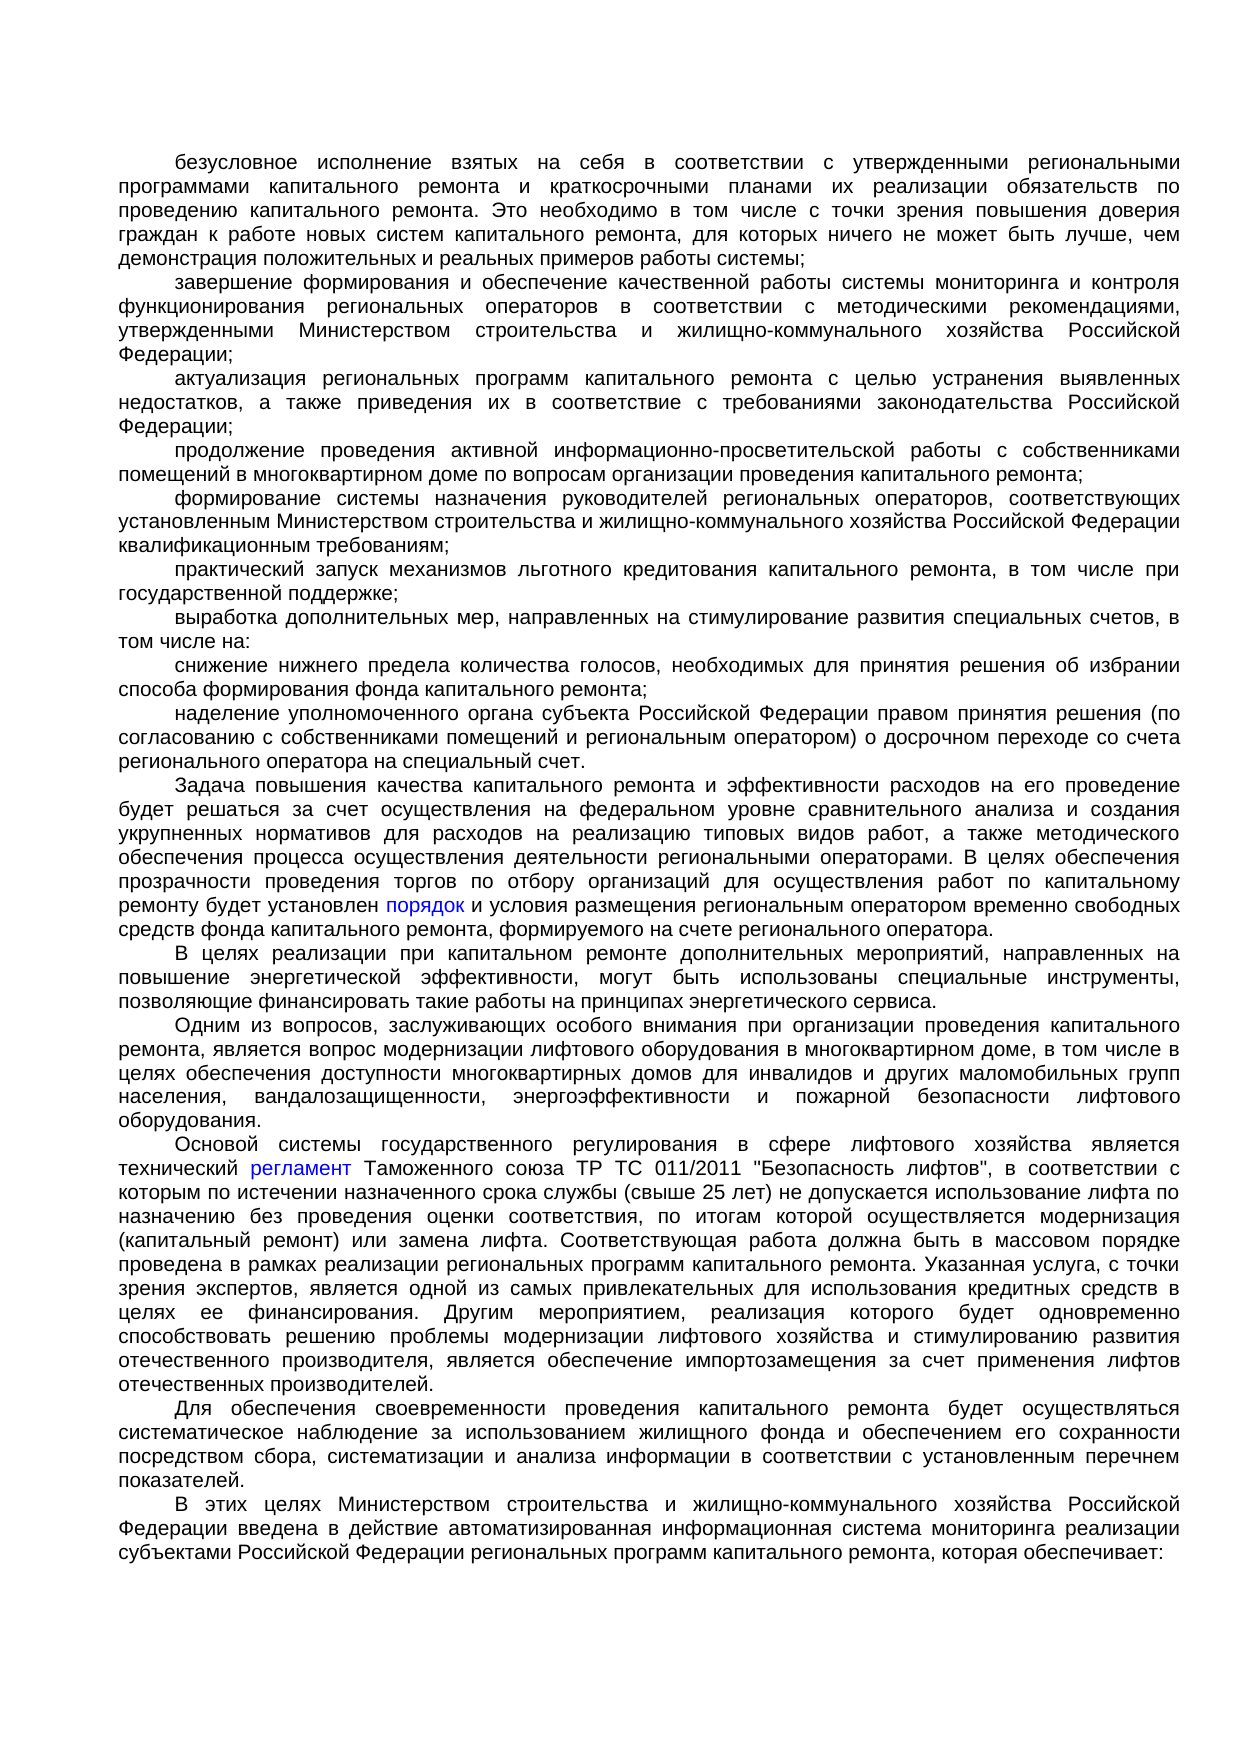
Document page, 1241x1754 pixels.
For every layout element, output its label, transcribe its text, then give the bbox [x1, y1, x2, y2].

text наделение уполномоченного органа субъекта Российской Федерации правом принятия решения (по согласованию с собственниками помещений и региональным оператором) о досрочном переходе со счета регионального оператора на специальный счет. [118, 701, 1181, 773]
text В целях реализации при капитальном ремонте дополнительных мероприятий, направленных на повышение энергетической эффективности, могут быть использованы специальные инструменты, позволяющие финансировать такие работы на принципах энергетического сервиса. [118, 941, 1181, 1012]
text формирование системы назначения руководителей региональных операторов, соответствующих установленным Министерством строительства и жилищно-коммунального хозяйства Российской Федерации квалификационным требованиям; [118, 485, 1181, 557]
text практический запуск механизмов льготного кредитования капитального ремонта, в том числе при государственной поддержке; [118, 557, 1181, 605]
text Задача повышения качества капитального ремонта и эффективности расходов на его проведение будет решаться за счет осуществления на федеральном уровне сравнительного анализа и создания укрупненных нормативов для расходов на реализацию типовых видов работ, а также методического обеспечения процесса осуществления деятельности региональными операторами. В целях обеспечения прозрачности проведения торгов по отбору организаций для осуществления работ по капитальному ремонту будет установлен порядок и условия размещения региональным оператором временно свободных средств фонда капитального ремонта, формируемого на счете регионального оператора. [118, 773, 1181, 941]
text безусловное исполнение взятых на себя в соответствии с утвержденными региональными программами капитального ремонта и краткосрочными планами их реализации обязательств по проведению капитального ремонта. Это необходимо в том числе с точки зрения повышения доверия граждан к работе новых систем капитального ремонта, для которых ничего не может быть лучше, чем демонстрация положительных и реальных примеров работы системы; [118, 150, 1181, 270]
text Для обеспечения своевременности проведения капитального ремонта будет осуществляться систематическое наблюдение за использованием жилищного фонда и обеспечением его сохранности посредством сбора, систематизации и анализа информации в соответствии с установленным перечнем показателей. [118, 1396, 1181, 1492]
text В этих целях Министерством строительства и жилищно-коммунального хозяйства Российской Федерации введена в действие автоматизированная информационная система мониторинга реализации субъектами Российской Федерации региональных программ капитального ремонта, которая обеспечивает: [118, 1492, 1181, 1563]
text Основой системы государственного регулирования в сфере лифтового хозяйства является технический регламент Таможенного союза ТР ТС 011/2011 "Безопасность лифтов", в соответствии с которым по истечении назначенного срока службы (свыше 25 лет) не допускается использование лифта по назначению без проведения оценки соответствия, по итогам которой осуществляется модернизация (капитальный ремонт) или замена лифта. Соответствующая работа должна быть в массовом порядке проведена в рамках реализации региональных программ капитального ремонта. Указанная услуга, с точки зрения экспертов, является одной из самых привлекательных для использования кредитных средств в целях ее финансирования. Другим мероприятием, реализация которого будет одновременно способствовать решению проблемы модернизации лифтового хозяйства и стимулированию развития отечественного производителя, является обеспечение импортозамещения за счет применения лифтов отечественных производителей. [118, 1132, 1181, 1396]
text актуализация региональных программ капитального ремонта с целью устранения выявленных недостатков, а также приведения их в соответствие с требованиями законодательства Российской Федерации; [118, 366, 1181, 437]
text завершение формирования и обеспечение качественной работы системы мониторинга и контроля функционирования региональных операторов в соответствии с методическими рекомендациями, утвержденными Министерством строительства и жилищно-коммунального хозяйства Российской Федерации; [118, 270, 1181, 366]
text выработка дополнительных мер, направленных на стимулирование развития специальных счетов, в том числе на: [118, 605, 1181, 653]
text продолжение проведения активной информационно-просветительской работы с собственниками помещений в многоквартирном доме по вопросам организации проведения капитального ремонта; [118, 437, 1181, 485]
text снижение нижнего предела количества голосов, необходимых для принятия решения об избрании способа формирования фонда капитального ремонта; [118, 653, 1181, 701]
text Одним из вопросов, заслуживающих особого внимания при организации проведения капитального ремонта, является вопрос модернизации лифтового оборудования в многоквартирном доме, в том числе в целях обеспечения доступности многоквартирных домов для инвалидов и других маломобильных групп населения, вандалозащищенности, энергоэффективности и пожарной безопасности лифтового оборудования. [118, 1012, 1181, 1132]
